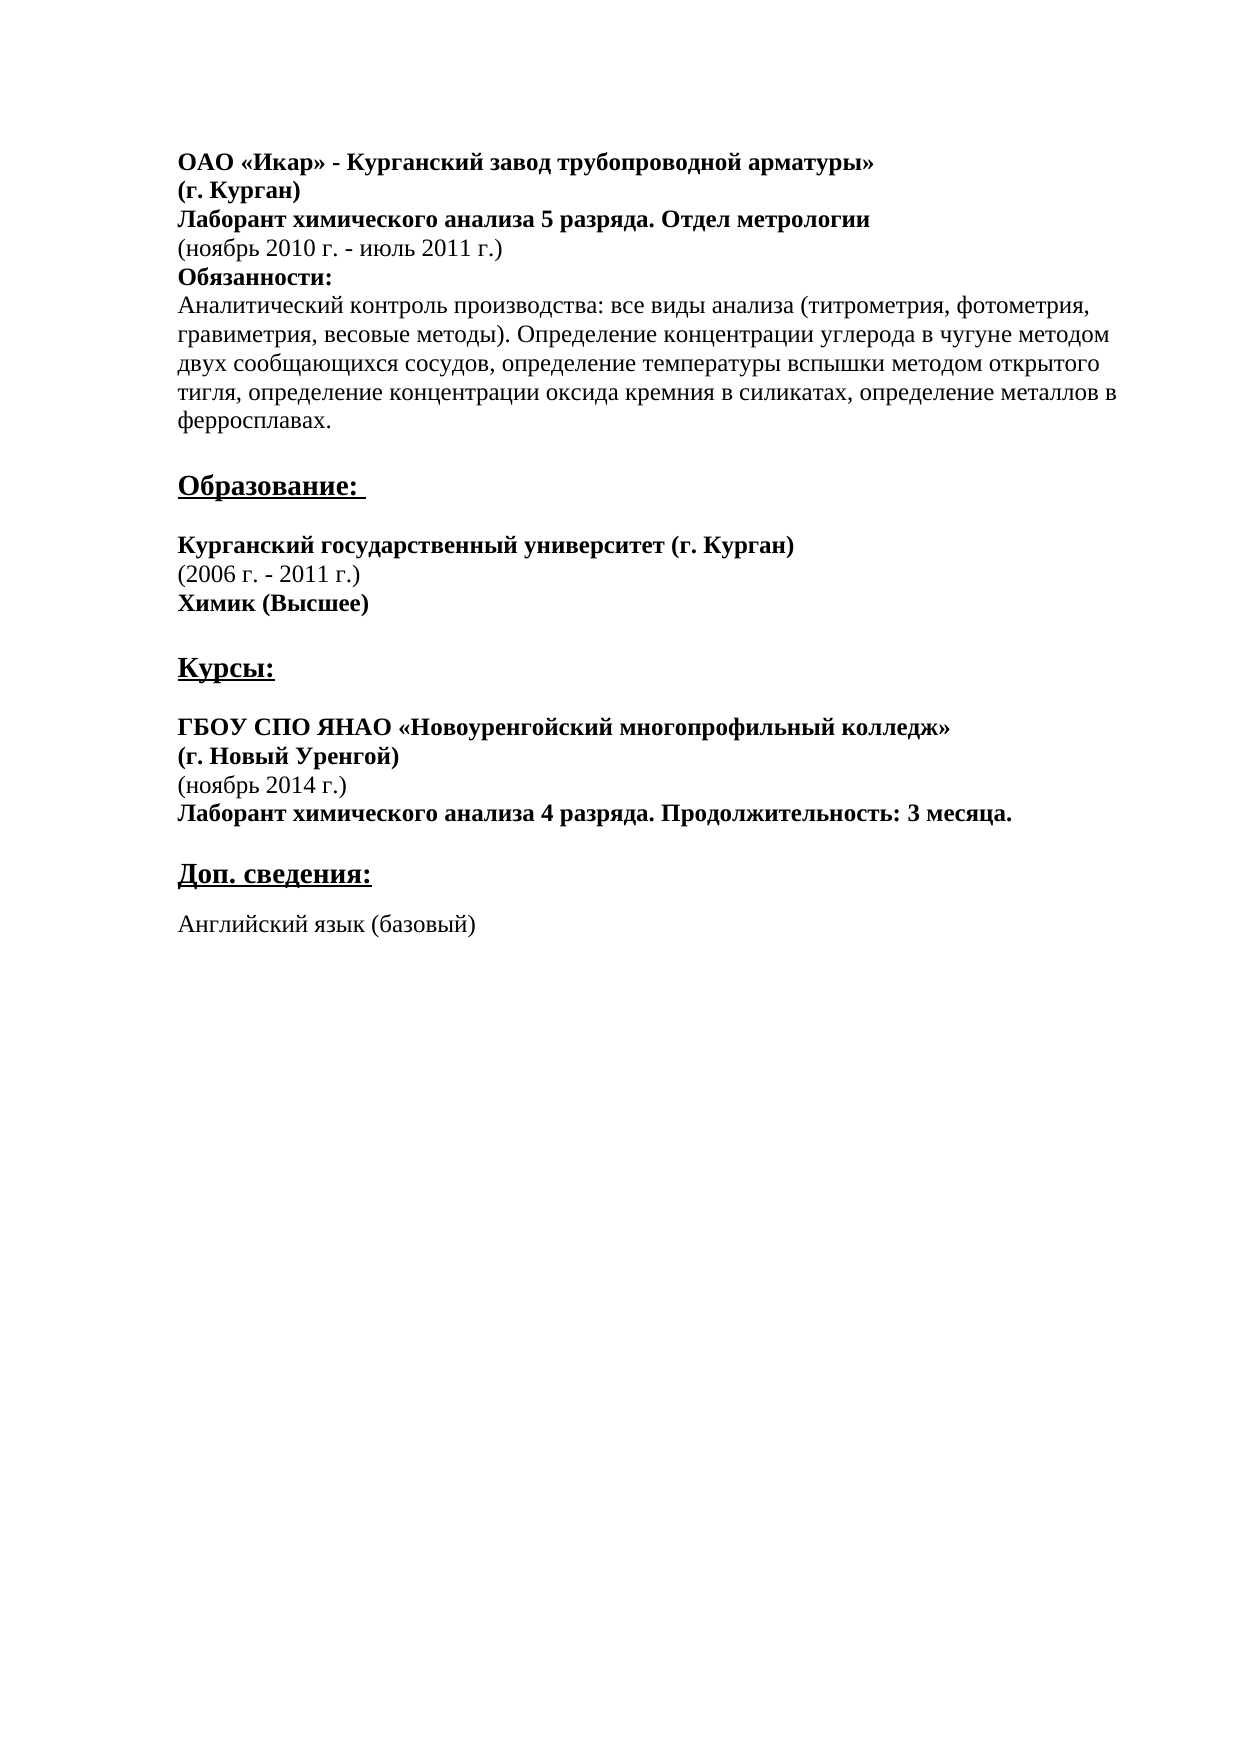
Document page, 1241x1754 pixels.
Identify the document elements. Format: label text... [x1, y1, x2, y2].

text (ноябрь 2014 г.) [177, 770, 1152, 798]
text Лаборант химического анализа 4 разряда. Продолжительность: 3 месяца. [177, 798, 1152, 827]
text (г. Новый Уренгой) [177, 741, 1152, 770]
text Курганский государственный университет (г. Курган) [177, 530, 1152, 559]
text Курсы: [177, 650, 1152, 683]
text Доп. сведения: [177, 856, 1152, 889]
text (2006 г. - 2011 г.) [177, 559, 1152, 588]
text (г. Курган) [177, 176, 1152, 204]
text ГБОУ СПО ЯНАО «Новоуренгойский многопрофильный колледж» [177, 712, 1152, 741]
text Английский язык (базовый) [177, 909, 1152, 938]
text Обязанности: [177, 262, 1152, 291]
text (ноябрь 2010 г. - июль 2011 г.) [177, 233, 1152, 262]
text Образование: [177, 468, 1152, 501]
text Аналитический контроль производства: все виды анализа (титрометрия, фотометрия, гравиметрия, весовые методы). Определение концентрации углерода в чугуне методом двух сообщающихся сосудов, определение температуры вспышки методом открытого тигля, определение концентрации оксида кремния в силикатах, определение металлов в ферросплавах. [177, 291, 1152, 434]
text Химик (Высшее) [177, 588, 1152, 616]
text ОАО «Икар» - Курганский завод трубопроводной арматуры» [177, 147, 1152, 176]
text Лаборант химического анализа 5 разряда. Отдел метрологии [177, 204, 1152, 233]
